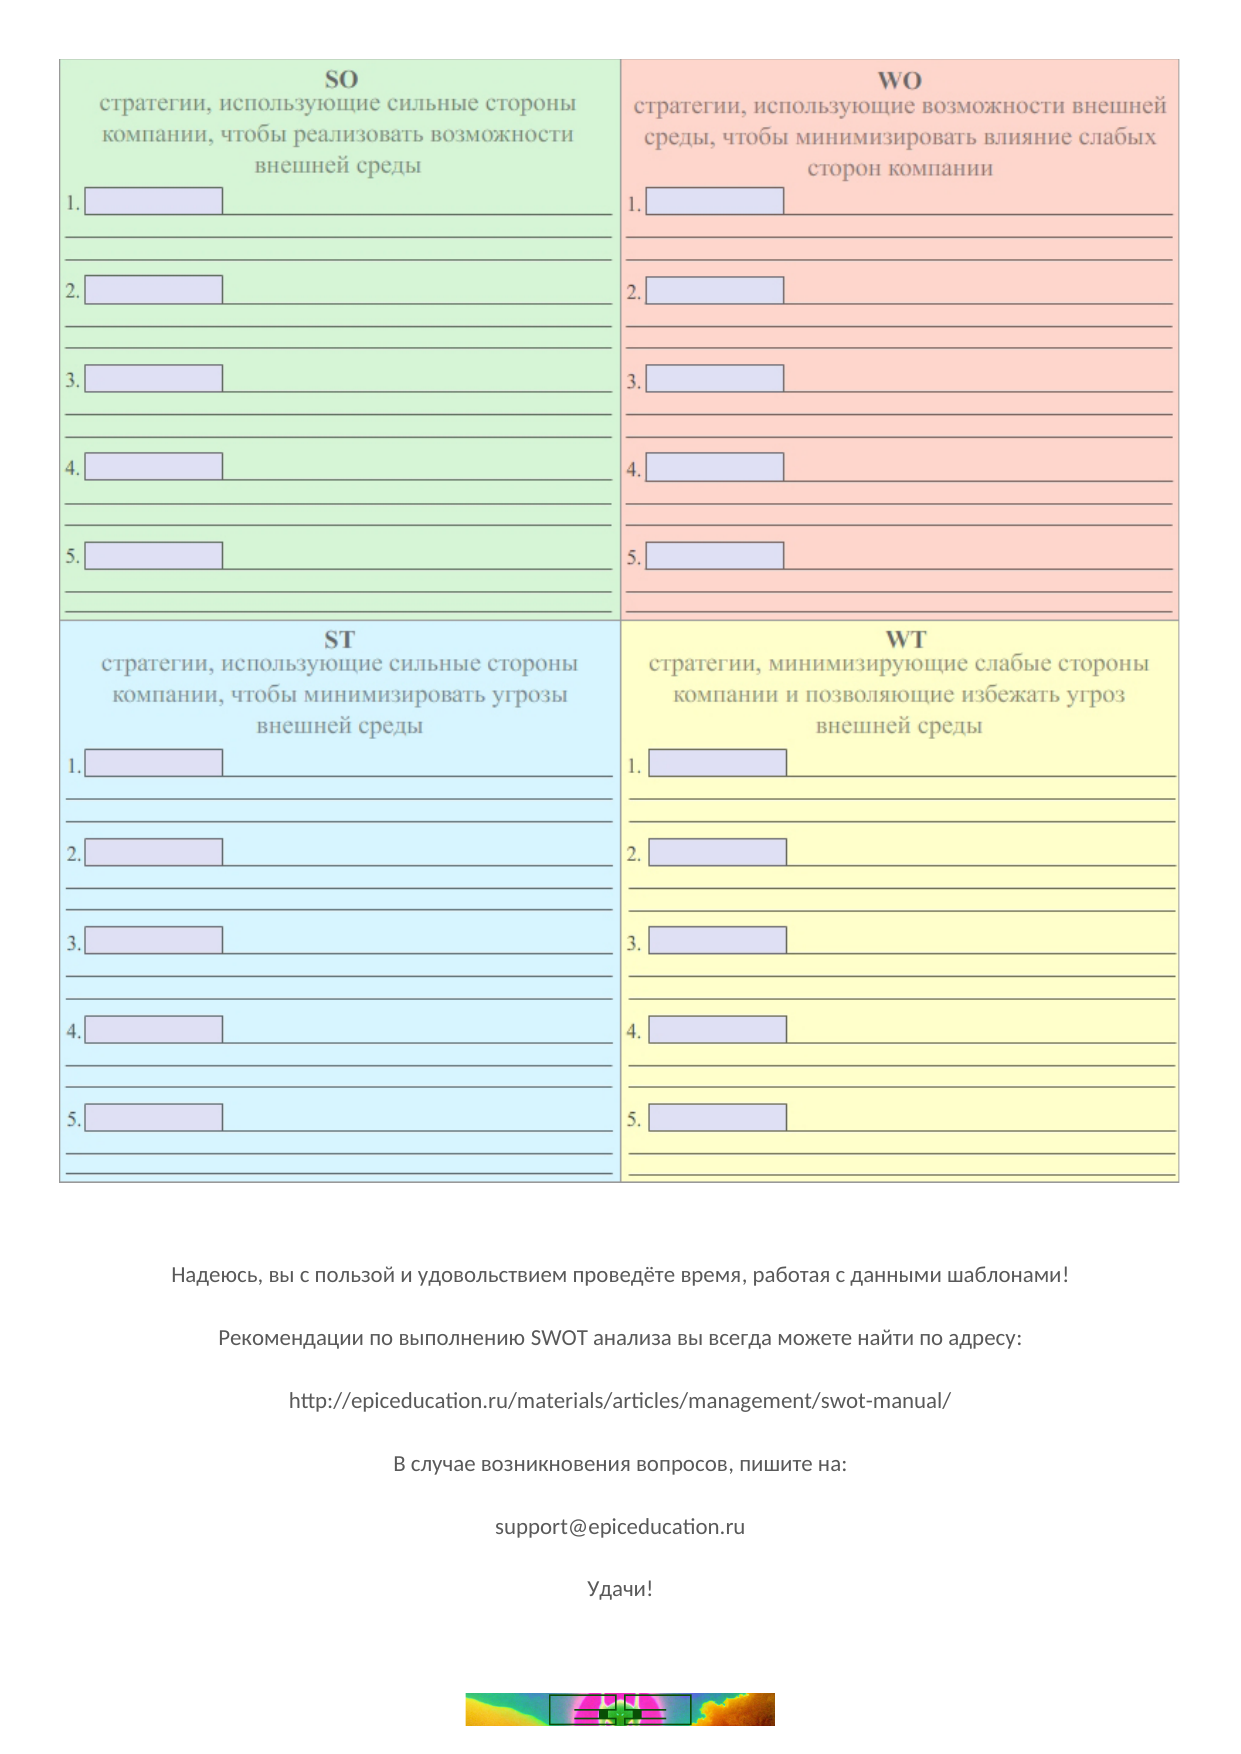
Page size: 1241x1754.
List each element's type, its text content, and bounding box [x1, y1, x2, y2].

text http://epiceducation.ru/materials/articles/management/swot-manual/ [59, 1386, 1181, 1414]
text В случае возникновения вопросов, пишите на: [59, 1449, 1181, 1477]
text Удачи! [59, 1574, 1181, 1603]
text Надеюсь, вы с пользой и удовольствием проведёте время, работая с данными шаблонами! [59, 1261, 1181, 1288]
text Рекомендации по выполнению SWOT анализа вы всегда можете найти по адресу: [59, 1323, 1181, 1351]
text support@epiceducation.ru [59, 1512, 1181, 1540]
picture [465, 1693, 775, 1726]
picture [59, 59, 1180, 1183]
